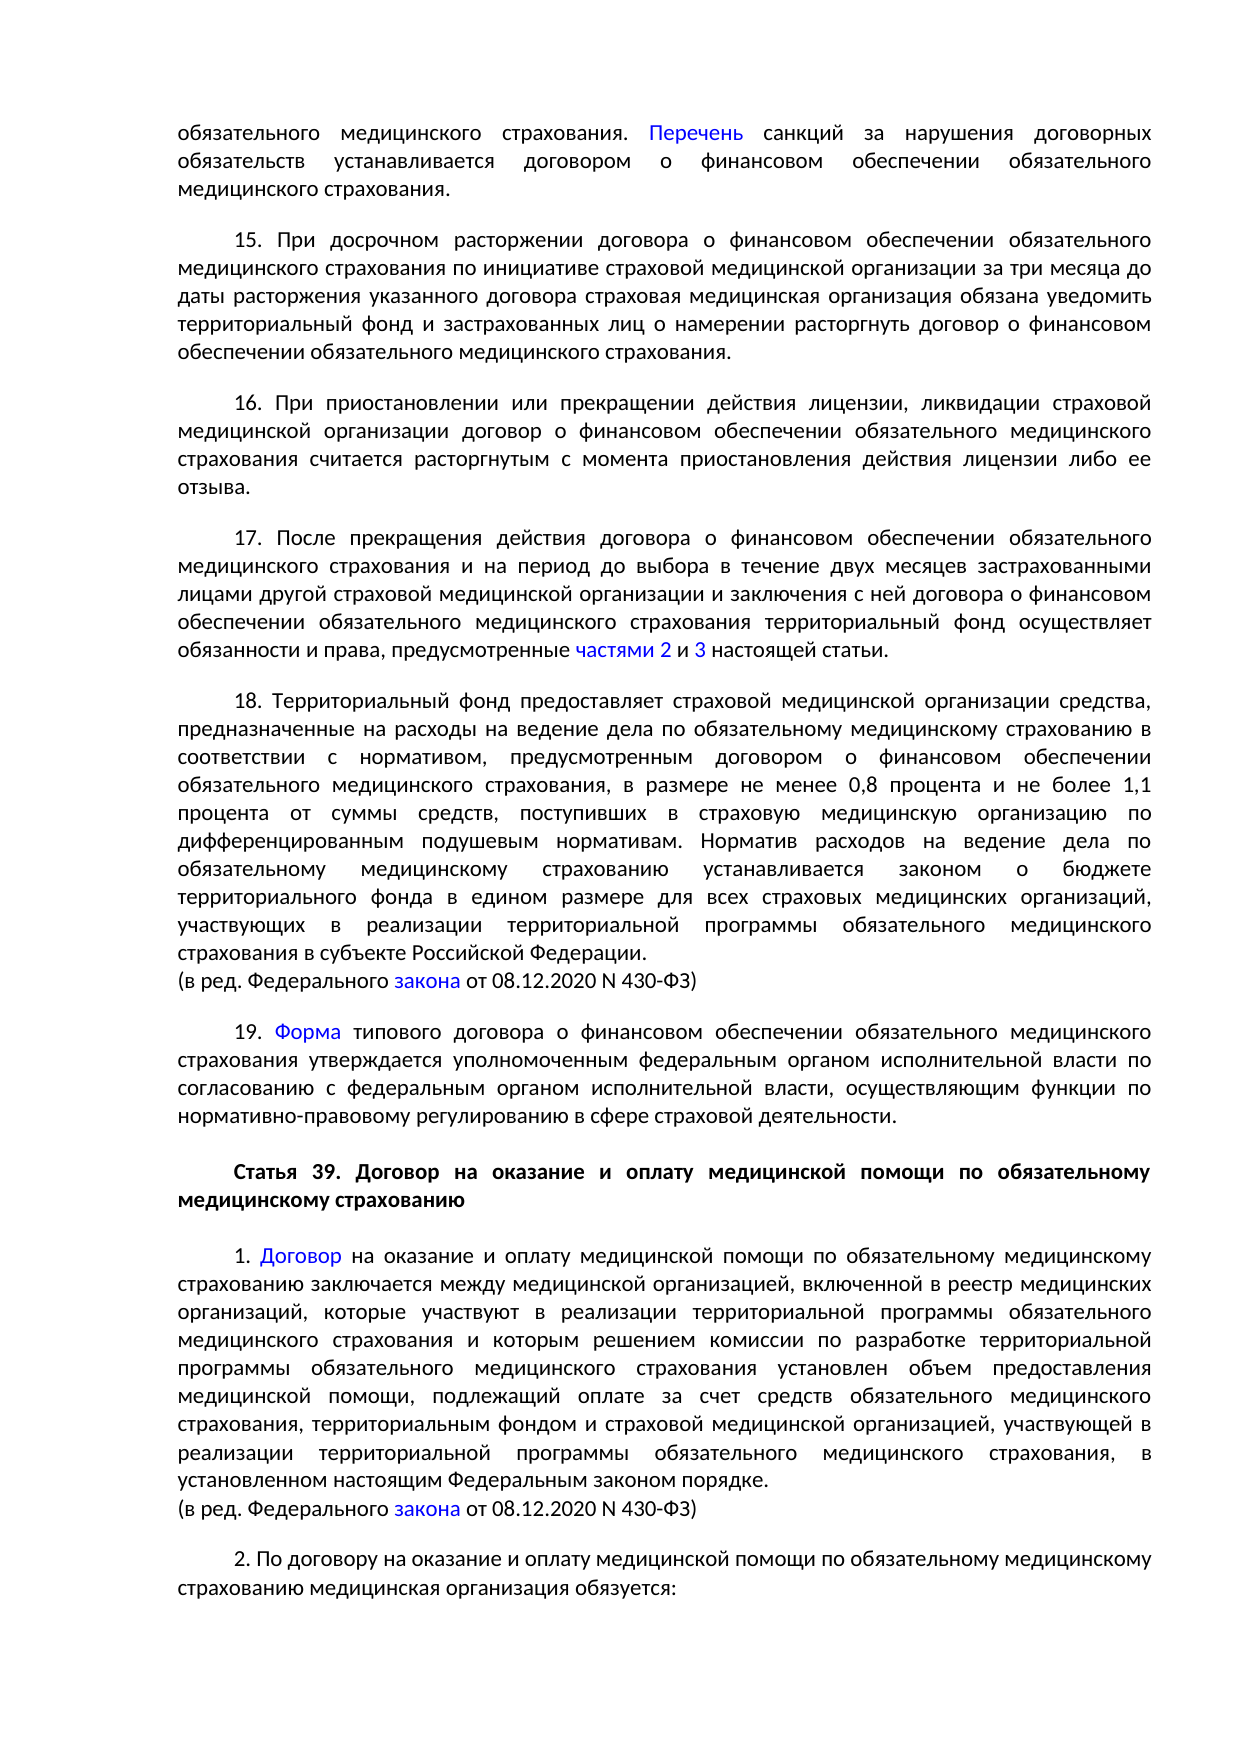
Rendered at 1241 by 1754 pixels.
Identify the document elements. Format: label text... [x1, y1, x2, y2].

text 2. По договору на оказание и оплату медицинской помощи по обязательному медицинскому страхованию медицинская организация обязуется: [177, 1544, 1152, 1601]
text 1. Договор на оказание и оплату медицинской помощи по обязательному медицинскому страхованию заключается между медицинской организацией, включенной в реестр медицинских организаций, которые участвуют в реализации территориальной программы обязательного медицинского страхования и которым решением комиссии по разработке территориальной программы обязательного медицинского страхования установлен объем предоставления медицинской помощи, подлежащий оплате за счет средств обязательного медицинского страхования, территориальным фондом и страховой медицинской организацией, участвующей в реализации территориальной программы обязательного медицинского страхования, в установленном настоящим Федеральным законом порядке. [177, 1241, 1152, 1494]
text 15. При досрочном расторжении договора о финансовом обеспечении обязательного медицинского страхования по инициативе страховой медицинской организации за три месяца до даты расторжения указанного договора страховая медицинская организация обязана уведомить территориальный фонд и застрахованных лиц о намерении расторгнуть договор о финансовом обеспечении обязательного медицинского страхования. [177, 225, 1152, 365]
text 17. После прекращения действия договора о финансовом обеспечении обязательного медицинского страхования и на период до выбора в течение двух месяцев застрахованными лицами другой страховой медицинской организации и заключения с ней договора о финансовом обеспечении обязательного медицинского страхования территориальный фонд осуществляет обязанности и права, предусмотренные частями 2 и 3 настоящей статьи. [177, 523, 1152, 663]
text 19. Форма типового договора о финансовом обеспечении обязательного медицинского страхования утверждается уполномоченным федеральным органом исполнительной власти по согласованию с федеральным органом исполнительной власти, осуществляющим функции по нормативно-правовому регулированию в сфере страховой деятельности. [177, 1017, 1152, 1129]
title Статья 39. Договор на оказание и оплату медицинской помощи по обязательному медицинскому страхованию [177, 1157, 1152, 1213]
text 18. Территориальный фонд предоставляет страховой медицинской организации средства, предназначенные на расходы на ведение дела по обязательному медицинскому страхованию в соответствии с нормативом, предусмотренным договором о финансовом обеспечении обязательного медицинского страхования, в размере не менее 0,8 процента и не более 1,1 процента от суммы средств, поступивших в страховую медицинскую организацию по дифференцированным подушевым нормативам. Норматив расходов на ведение дела по обязательному медицинскому страхованию устанавливается законом о бюджете территориального фонда в едином размере для всех страховых медицинских организаций, участвующих в реализации территориальной программы обязательного медицинского страхования в субъекте Российской Федерации. [177, 686, 1152, 966]
text (в ред. Федерального закона от 08.12.2020 N 430-ФЗ) [177, 966, 1152, 994]
text (в ред. Федерального закона от 08.12.2020 N 430-ФЗ) [177, 1494, 1152, 1522]
text 16. При приостановлении или прекращении действия лицензии, ликвидации страховой медицинской организации договор о финансовом обеспечении обязательного медицинского страхования считается расторгнутым с момента приостановления действия лицензии либо ее отзыва. [177, 388, 1152, 500]
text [177, 118, 1152, 202]
